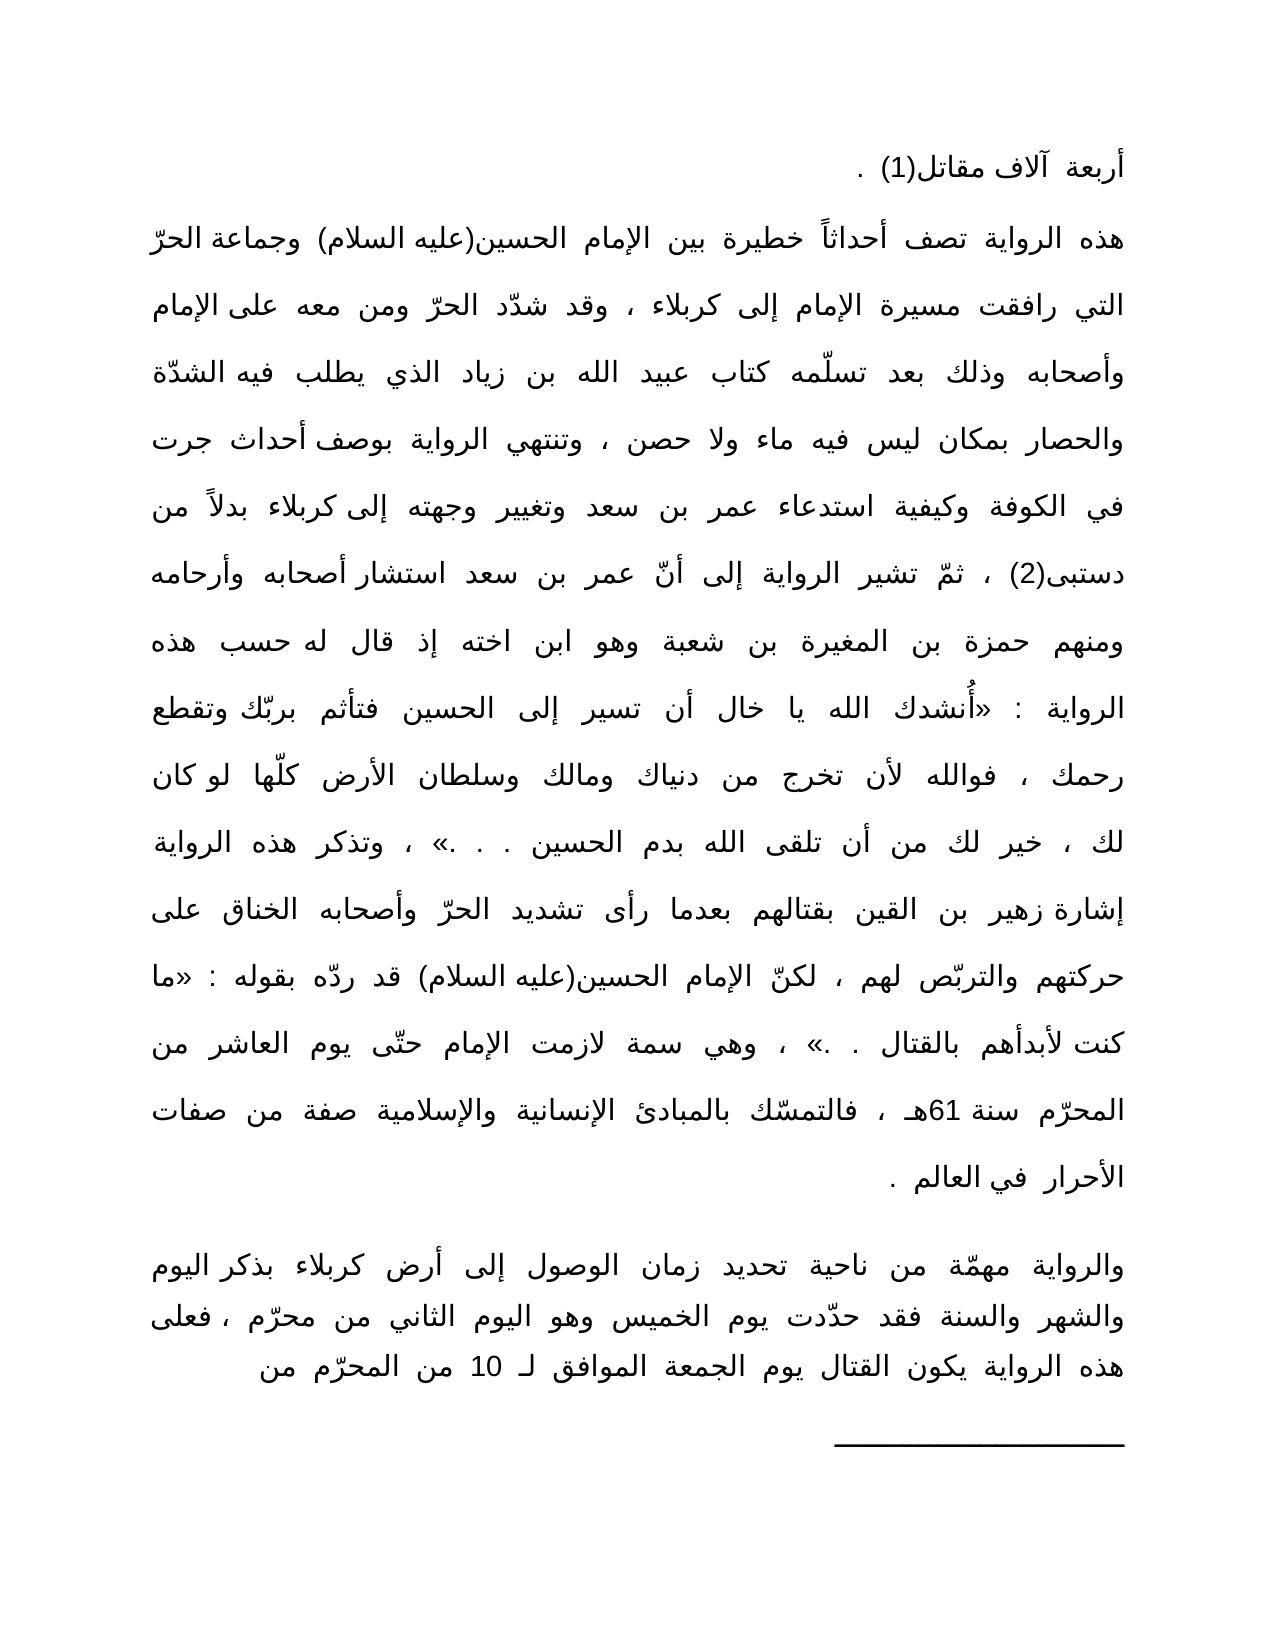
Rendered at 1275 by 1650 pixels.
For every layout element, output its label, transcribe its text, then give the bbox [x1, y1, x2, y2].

text أربعة آلاف مقاتل(1) . [150, 150, 1125, 183]
text والرواية مهمّة من ناحية تحديد زمان الوصول إلى أرض كربلاء بذكر اليوم والشهر والسنة فقد حدّدت يوم الخميس وهو اليوم الثاني من محرّم ، فعلى هذه الرواية يكون القتال يوم الجمعة الموافق لـ 10 من المحرّم من [150, 1248, 1125, 1382]
text ــــــــــــــــــــــــــــــــــ [150, 1420, 1125, 1453]
text هذه الرواية تصف أحداثاً خطيرة بين الإمام الحسين(عليه السلام) وجماعة الحرّ التي رافقت مسيرة الإمام إلى كربلاء ، وقد شدّد الحرّ ومن معه على الإمام وأصحابه وذلك بعد تسلّمه كتاب عبيد الله بن زياد الذي يطلب فيه الشدّة والحصار بمكان ليس فيه ماء ولا حصن ، وتنتهي الرواية بوصف أحداث جرت في الكوفة وكيفية استدعاء عمر بن سعد وتغيير وجهته إلى كربلاء بدلاً من دستبى(2) ، ثمّ تشير الرواية إلى أنّ عمر بن سعد استشار أصحابه وأرحامه ومنهم حمزة بن المغيرة بن شعبة وهو ابن اخته إذ قال له حسب هذه الرواية : «أُنشدك الله يا خال أن تسير إلى الحسين فتأثم بربّك وتقطع رحمك ، فوالله لأن تخرج من دنياك ومالك وسلطان الأرض كلّها لو كان لك ، خير لك من أن تلقى الله بدم الحسين . . .» ، وتذكر هذه الرواية إشارة زهير بن القين بقتالهم بعدما رأى تشديد الحرّ وأصحابه الخناق على حركتهم والتربّص لهم ، لكنّ الإمام الحسين(عليه السلام) قد ردّه بقوله : «ما كنت لأبدأهم بالقتال . .» ، وهي سمة لازمت الإمام حتّى يوم العاشر من المحرّم سنة 61هـ ، فالتمسّك بالمبادئ الإنسانية والإسلامية صفة من صفات الأحرار في العالم . [150, 221, 1125, 1194]
